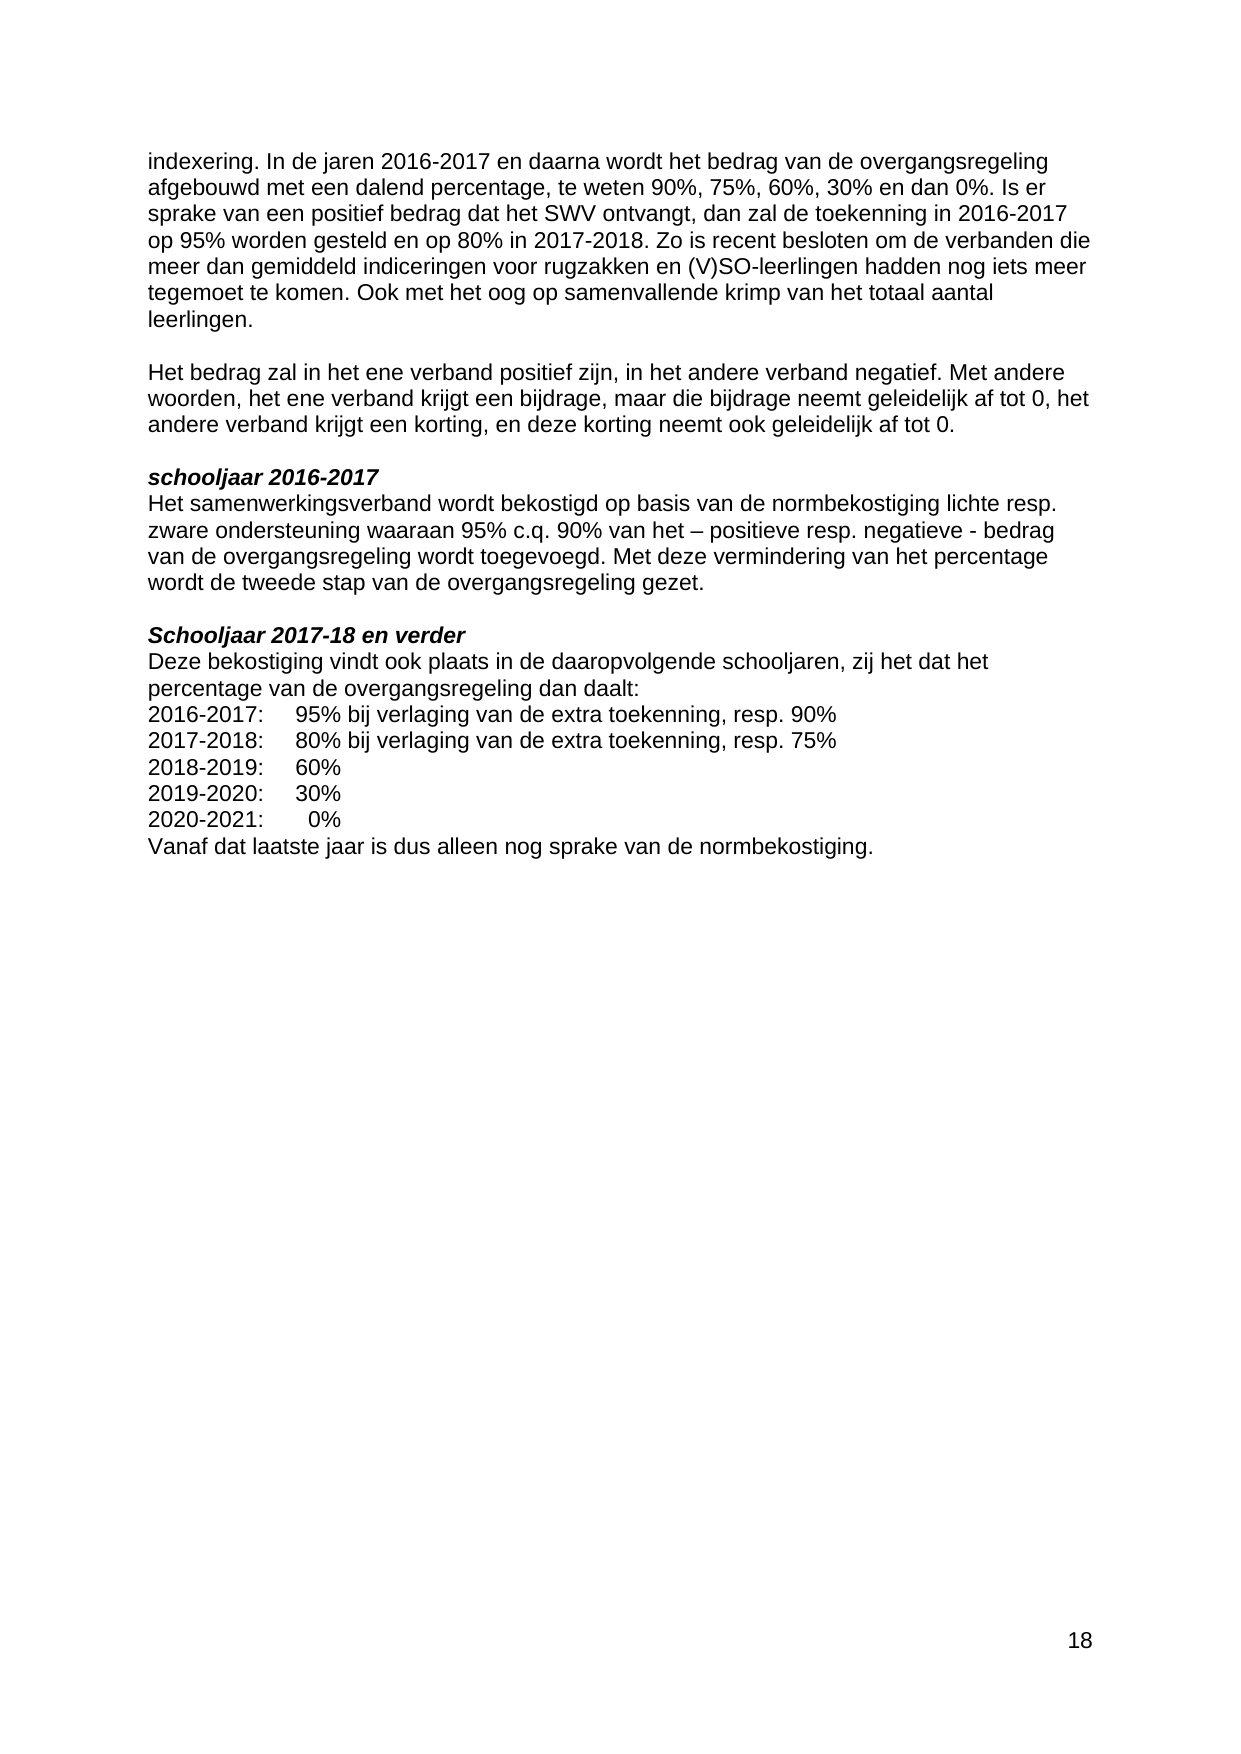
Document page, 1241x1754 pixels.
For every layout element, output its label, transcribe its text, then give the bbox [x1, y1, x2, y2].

text 2019-2020: 30% [148, 780, 1093, 806]
text 2017-2018: 80% bij verlaging van de extra toekenning, resp. 75% [148, 727, 1093, 754]
text Het samenwerkingsverband wordt bekostigd op basis van de normbekostiging lichte resp. zware ondersteuning waaraan 95% c.q. 90% van het – positieve resp. negatieve - bedrag van de overgangsregeling wordt toegevoegd. Met deze vermindering van het percentage wordt de tweede stap van de overgangsregeling gezet. [148, 490, 1093, 596]
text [148, 148, 1093, 332]
text Vanaf dat laatste jaar is dus alleen nog sprake van de normbekostiging. [148, 833, 1093, 859]
text 2016-2017: 95% bij verlaging van de extra toekenning, resp. 90% [148, 701, 1093, 727]
text Het bedrag zal in het ene verband positief zijn, in het andere verband negatief. Met andere woorden, het ene verband krijgt een bijdrage, maar die bijdrage neemt geleidelijk af tot 0, het andere verband krijgt een korting, en deze korting neemt ook geleidelijk af tot 0. [148, 358, 1093, 437]
text 2018-2019: 60% [148, 754, 1093, 780]
text Deze bekostiging vindt ook plaats in de daaropvolgende schooljaren, zij het dat het percentage van de overgangsregeling dan daalt: [148, 648, 1093, 701]
text 2020-2021: 0% [148, 806, 1093, 833]
text Schooljaar 2017-18 en verder [148, 622, 1093, 648]
text schooljaar 2016-2017 [148, 464, 1093, 490]
